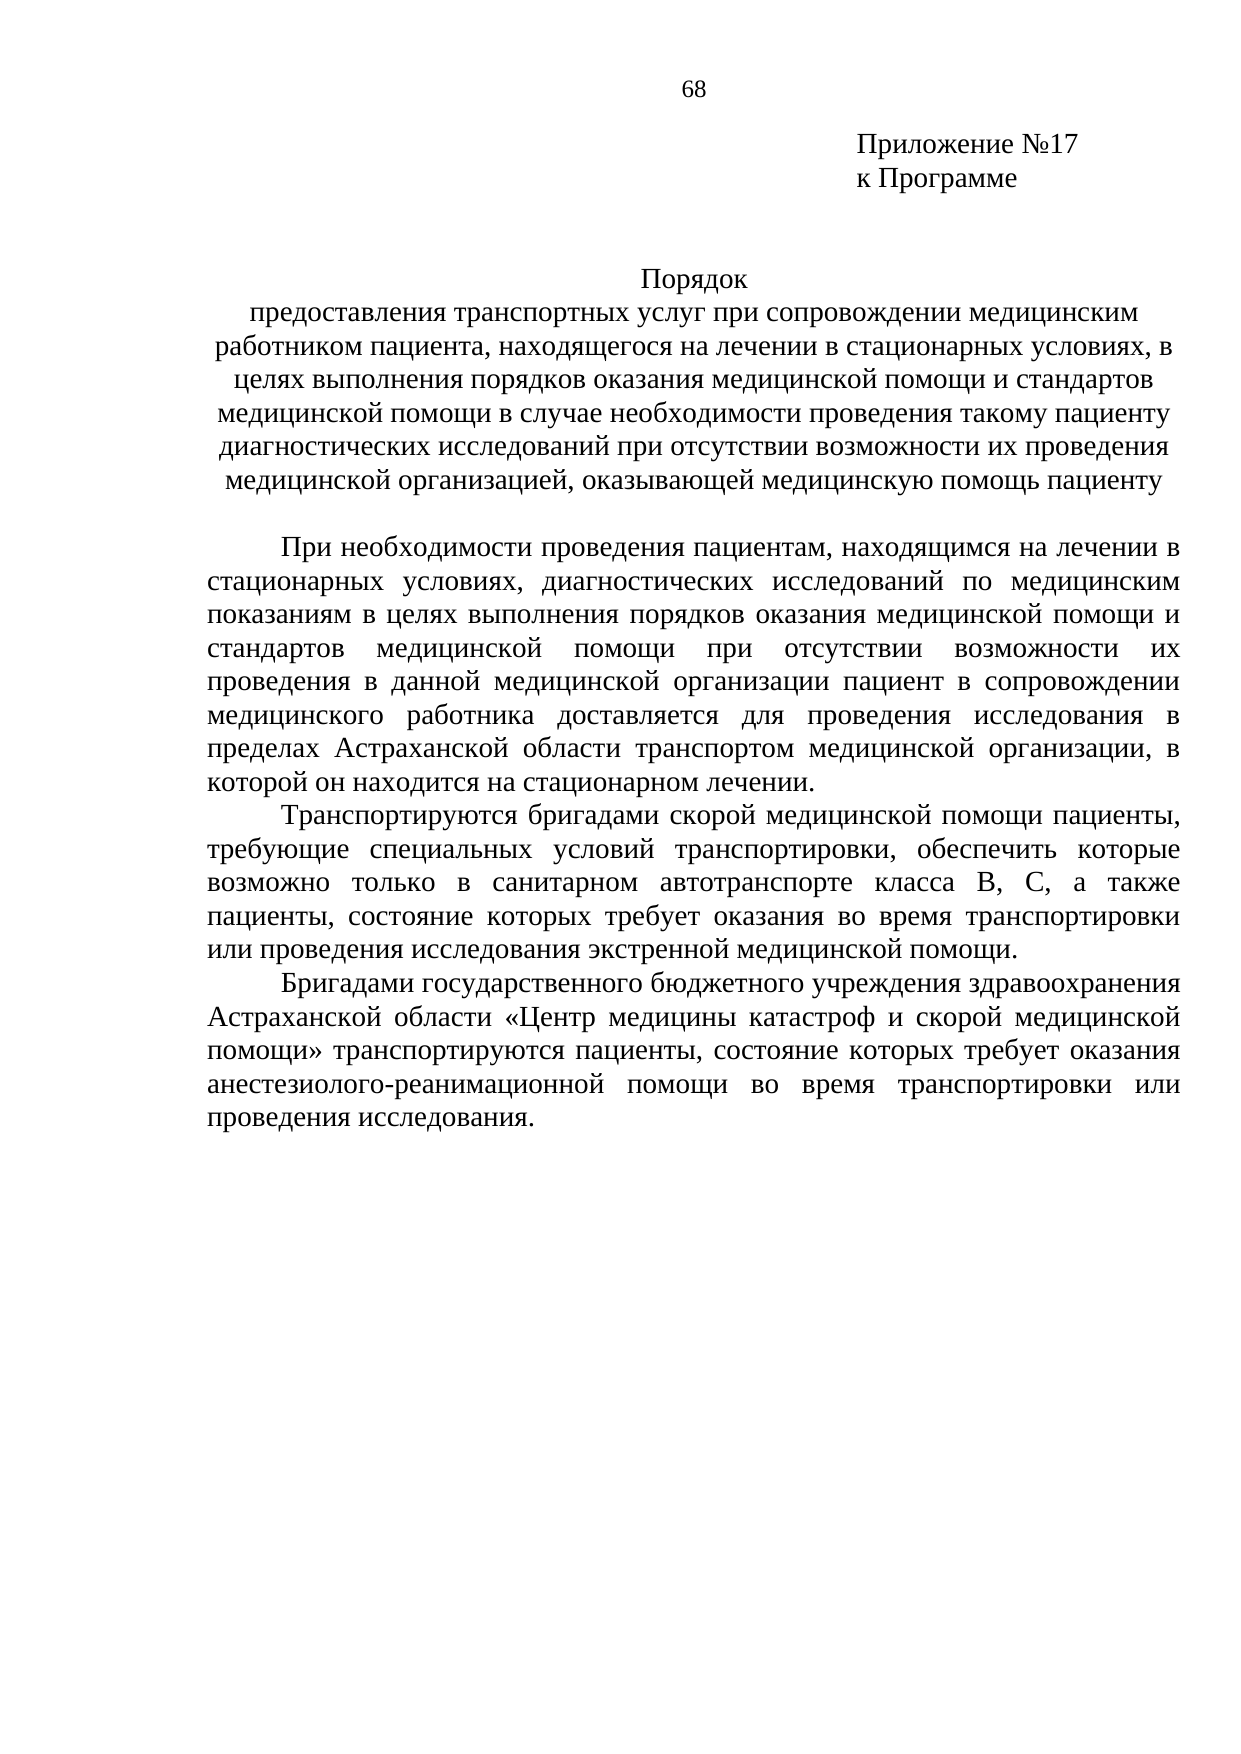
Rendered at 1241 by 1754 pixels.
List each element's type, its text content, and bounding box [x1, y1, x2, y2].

text к Программе [856, 160, 1181, 194]
text При необходимости проведения пациентам, находящимся на лечении в стационарных условиях, диагностических исследований по медицинским показаниям в целях выполнения порядков оказания медицинской помощи и стандартов медицинской помощи при отсутствии возможности их проведения в данной медицинской организации пациент в сопровождении медицинского работника доставляется для проведения исследования в пределах Астраханской области транспортом медицинской организации, в которой он находится на стационарном лечении. [207, 529, 1181, 797]
text Приложение №17 [856, 127, 1181, 160]
text Порядок [207, 261, 1181, 294]
text Бригадами государственного бюджетного учреждения здравоохранения Астраханской области «Центр медицины катастроф и скорой медицинской помощи» транспортируются пациенты, состояние которых требует оказания анестезиолого-реанимационной помощи во время транспортировки или проведения исследования. [207, 965, 1181, 1133]
text предоставления транспортных услуг при сопровождении медицинским работником пациента, находящегося на лечении в стационарных условиях, в целях выполнения порядков оказания медицинской помощи и стандартов медицинской помощи в случае необходимости проведения такому пациенту диагностических исследований при отсутствии возможности их проведения медицинской организацией, оказывающей медицинскую помощь пациенту [207, 294, 1181, 496]
text Транспортируются бригадами скорой медицинской помощи пациенты, требующие специальных условий транспортировки, обеспечить которые возможно только в санитарном автотранспорте класса В, С, а также пациенты, состояние которых требует оказания во время транспортировки или проведения исследования экстренной медицинской помощи. [207, 797, 1181, 965]
